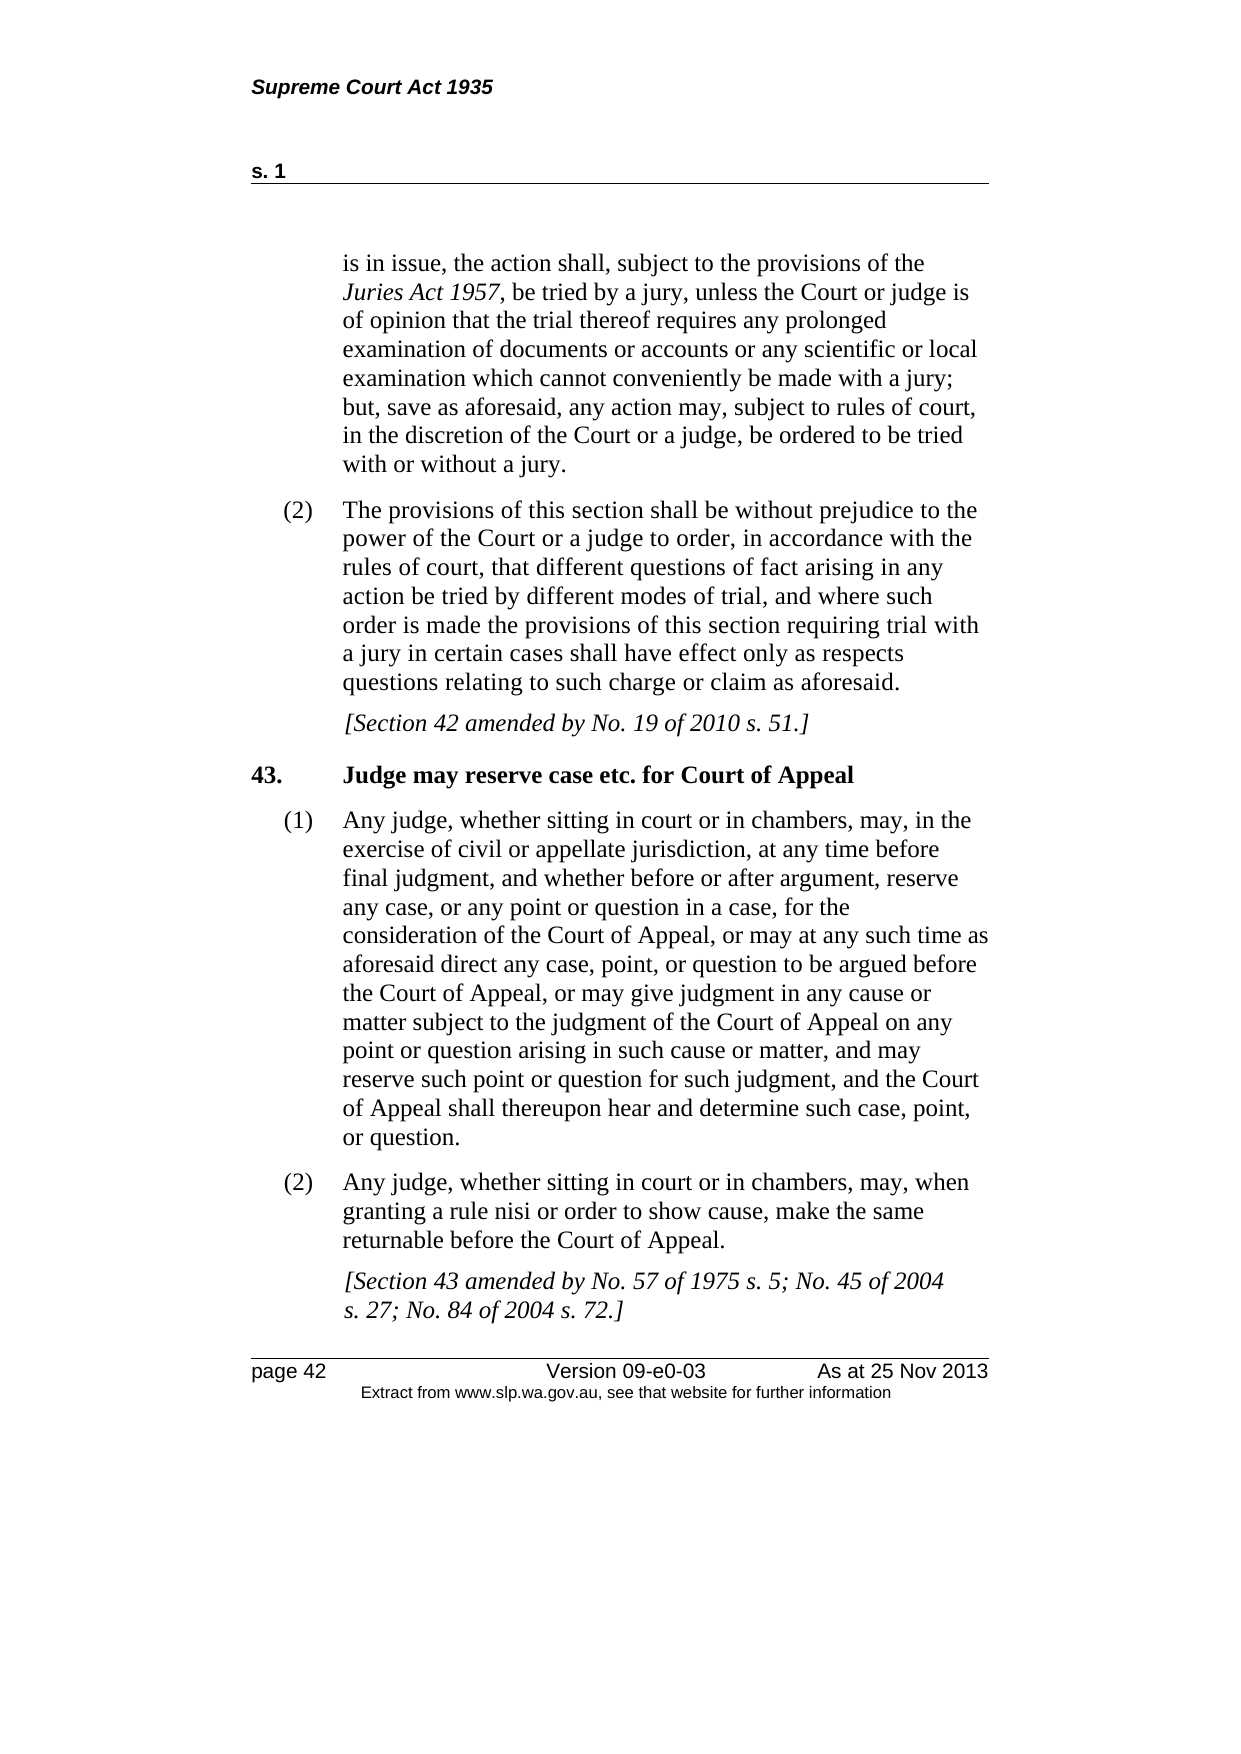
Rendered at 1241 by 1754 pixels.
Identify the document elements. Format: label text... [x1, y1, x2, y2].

text [Section 42 amended by No. 19 of 2010 s. 51.] [251, 708, 989, 737]
text [Section 43 amended by No. 57 of 1975 s. 5; No. 45 of 2004 s. 27; No. 84 of 2004 s. 72.] [251, 1266, 989, 1323]
text is in issue, the action shall, subject to the provisions of the Juries Act 1957, be tried by a jury, unless the Court or judge is of opinion that the trial thereof requires any prolonged examination of documents or accounts or any scientific or local examination which cannot conveniently be made with a jury; but, save as aforesaid, any action may, subject to rules of court, in the discretion of the Court or a judge, be ordered to be tried with or without a jury. [251, 248, 989, 478]
text (2) Any judge, whether sitting in court or in chambers, may, when granting a rule nisi or order to show cause, make the same returnable before the Court of Appeal. [251, 1167, 989, 1253]
text (2) The provisions of this section shall be without prejudice to the power of the Court or a judge to order, in accordance with the rules of court, that different questions of fact arising in any action be tried by different modes of trial, and where such order is made the provisions of this section requiring trial with a jury in certain cases shall have effect only as respects questions relating to such charge or claim as aforesaid. [251, 495, 989, 696]
text (1) Any judge, whether sitting in court or in chambers, may, in the exercise of civil or appellate jurisdiction, at any time before final judgment, and whether before or after argument, reserve any case, or any point or question in a case, for the consideration of the Court of Appeal, or may at any such time as aforesaid direct any case, point, or question to be argued before the Court of Appeal, or may give judgment in any cause or matter subject to the judgment of the Court of Appeal on any point or question arising in such cause or matter, and may reserve such point or question for such judgment, and the Court of Appeal shall thereupon hear and determine such case, point, or question. [251, 806, 989, 1151]
subtitle 43. Judge may reserve case etc. for Court of Appeal [251, 760, 989, 789]
